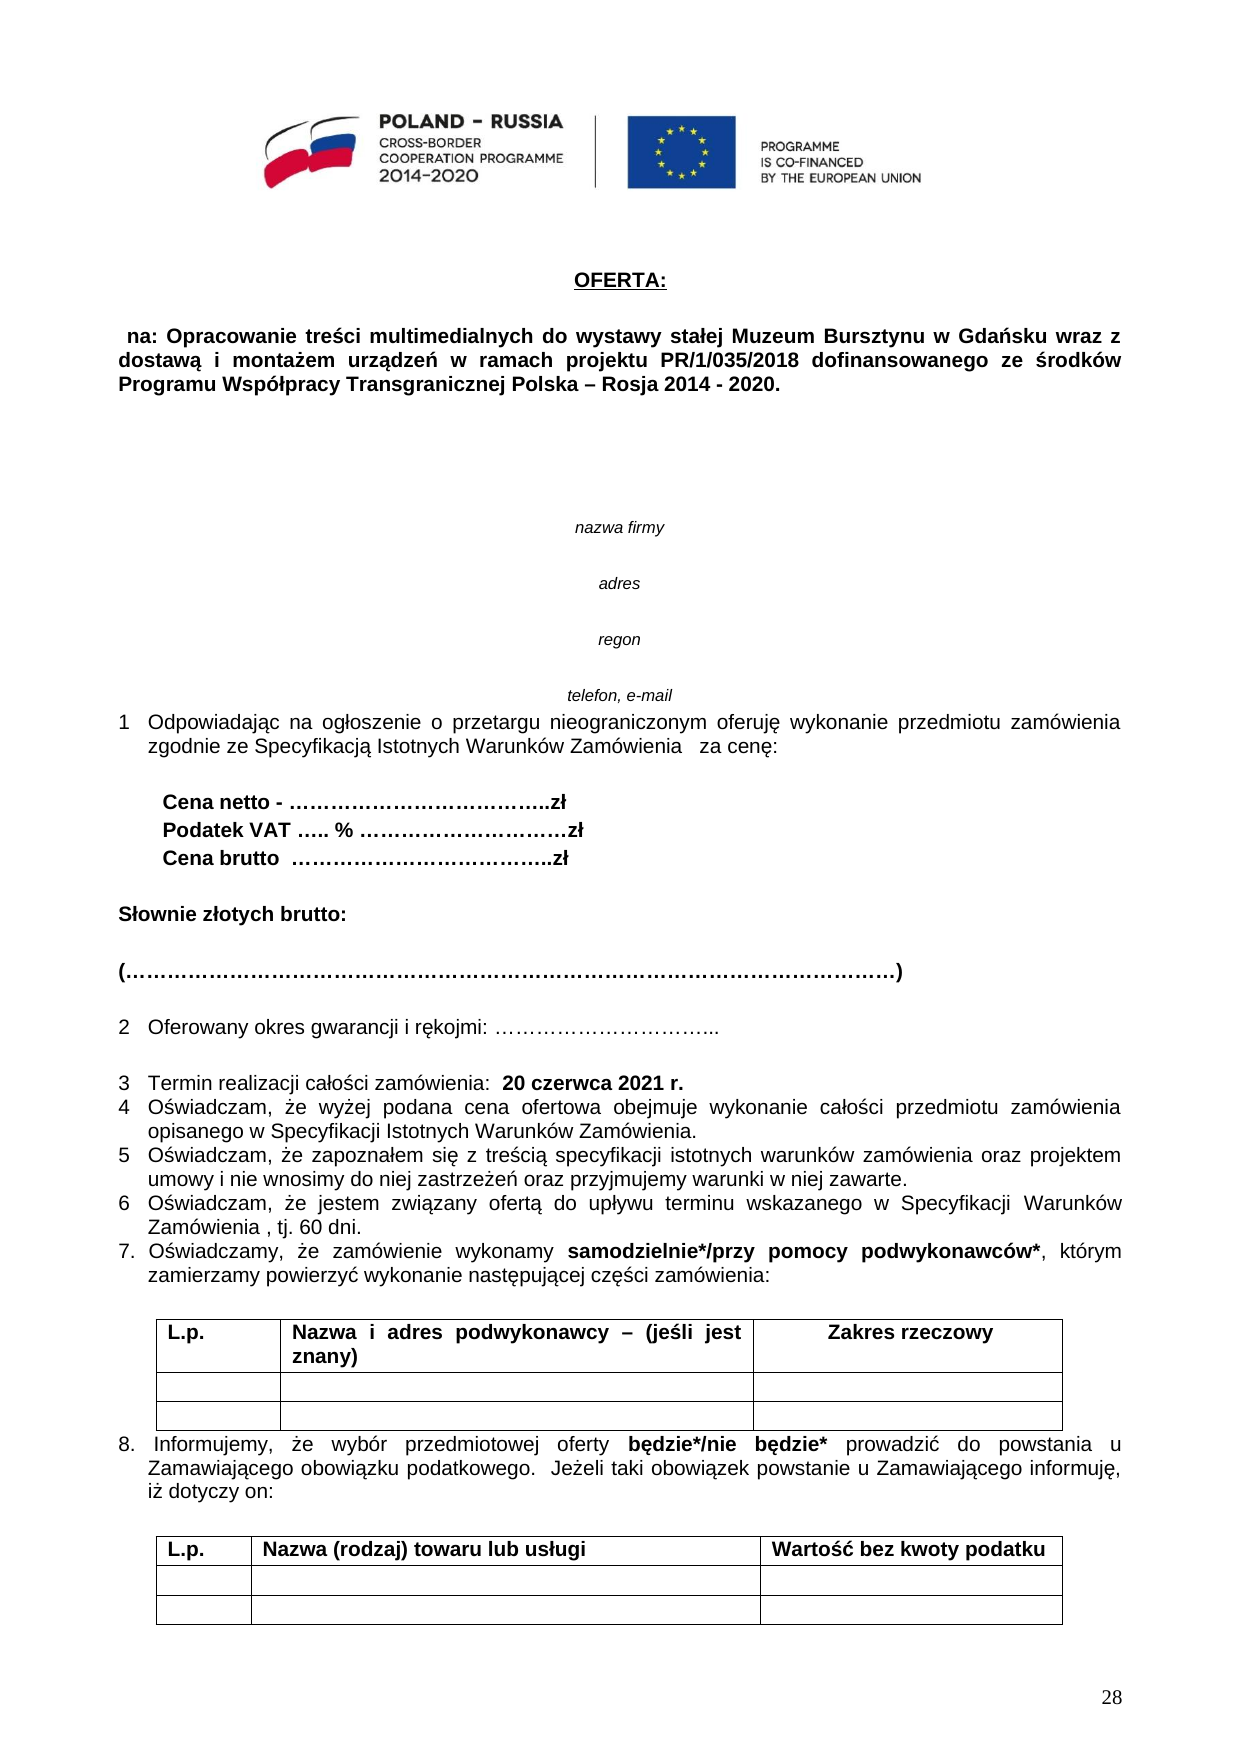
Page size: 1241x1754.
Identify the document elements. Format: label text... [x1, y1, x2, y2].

text 7. Oświadczamy, że zamówienie wykonamy samodzielnie*/przy pomocy podwykonawców*, którym zamierzamy powierzyć wykonanie następującej części zamówienia: [118, 1239, 1122, 1287]
table_cell [761, 1596, 1062, 1624]
table_cell [281, 1373, 753, 1401]
list Odpowiadając na ogłoszenie o przetargu nieograniczonym oferuję wykonanie przedmiotu zamówienia zgodnie ze Specyfikacją Istotnych Warunków Zamówienia za cenę: [118, 709, 1122, 757]
text Cena netto - ………………………………..zł [162, 790, 1122, 814]
list Oświadczam, że jestem związany ofertą do upływu terminu wskazanego w Specyfikacji Warunków Zamówienia , tj. 60 dni. [118, 1191, 1122, 1239]
text telefon, e-mail [118, 686, 1122, 705]
text adres [118, 574, 1122, 593]
text (…………………………………………………………………………………………………) [118, 958, 1122, 982]
table_cell [252, 1566, 760, 1594]
text 8. Informujemy, że wybór przedmiotowej oferty będzie*/nie będzie* prowadzić do powstania u Zamawiającego obowiązku podatkowego. Jeżeli taki obowiązek powstanie u Zamawiającego informuję, iż dotyczy on: [118, 1431, 1122, 1503]
picture [234, 59, 947, 239]
table_header Wartość bez kwoty podatku [761, 1537, 1062, 1565]
list Oświadczam, że zapoznałem się z treścią specyfikacji istotnych warunków zamówienia oraz projektem umowy i nie wnosimy do niej zastrzeżeń oraz przyjmujemy warunki w niej zawarte. [118, 1143, 1122, 1191]
text OFERTA: [118, 268, 1122, 292]
list Oświadczam, że wyżej podana cena ofertowa obejmuje wykonanie całości przedmiotu zamówienia opisanego w Specyfikacji Istotnych Warunków Zamówienia. [118, 1095, 1122, 1143]
text na: Opracowanie treści multimedialnych do wystawy stałej Muzeum Bursztynu w Gdańsku wraz z dostawą i montażem urządzeń w ramach projektu PR/1/035/2018 dofinansowanego ze środków Programu Współpracy Transgranicznej Polska – Rosja 2014 - 2020. [118, 324, 1122, 396]
list Termin realizacji całości zamówienia: 20 czerwca 2021 r. [118, 1071, 1122, 1095]
table_cell [281, 1402, 753, 1430]
table_cell [754, 1402, 1062, 1430]
table_cell [157, 1566, 251, 1594]
table_cell [157, 1596, 251, 1624]
table_cell [157, 1402, 280, 1430]
table_header Nazwa i adres podwykonawcy – (jeśli jest znany) [281, 1320, 753, 1372]
table_cell [754, 1373, 1062, 1401]
text Podatek VAT ….. % …………………………zł [162, 818, 1122, 842]
table_cell [761, 1566, 1062, 1594]
text regon [118, 630, 1122, 649]
table_header Zakres rzeczowy [754, 1320, 1062, 1372]
table_header L.p. [157, 1320, 280, 1372]
table_cell [252, 1596, 760, 1624]
list Oferowany okres gwarancji i rękojmi: …………………………... [118, 1015, 1122, 1039]
table_header Nazwa (rodzaj) towaru lub usługi [252, 1537, 760, 1565]
text nazwa firmy [118, 517, 1122, 537]
table_cell [157, 1373, 280, 1401]
text Cena brutto ………………………………..zł [162, 846, 1122, 870]
table_header L.p. [157, 1537, 251, 1565]
text Słownie złotych brutto: [118, 902, 1122, 926]
